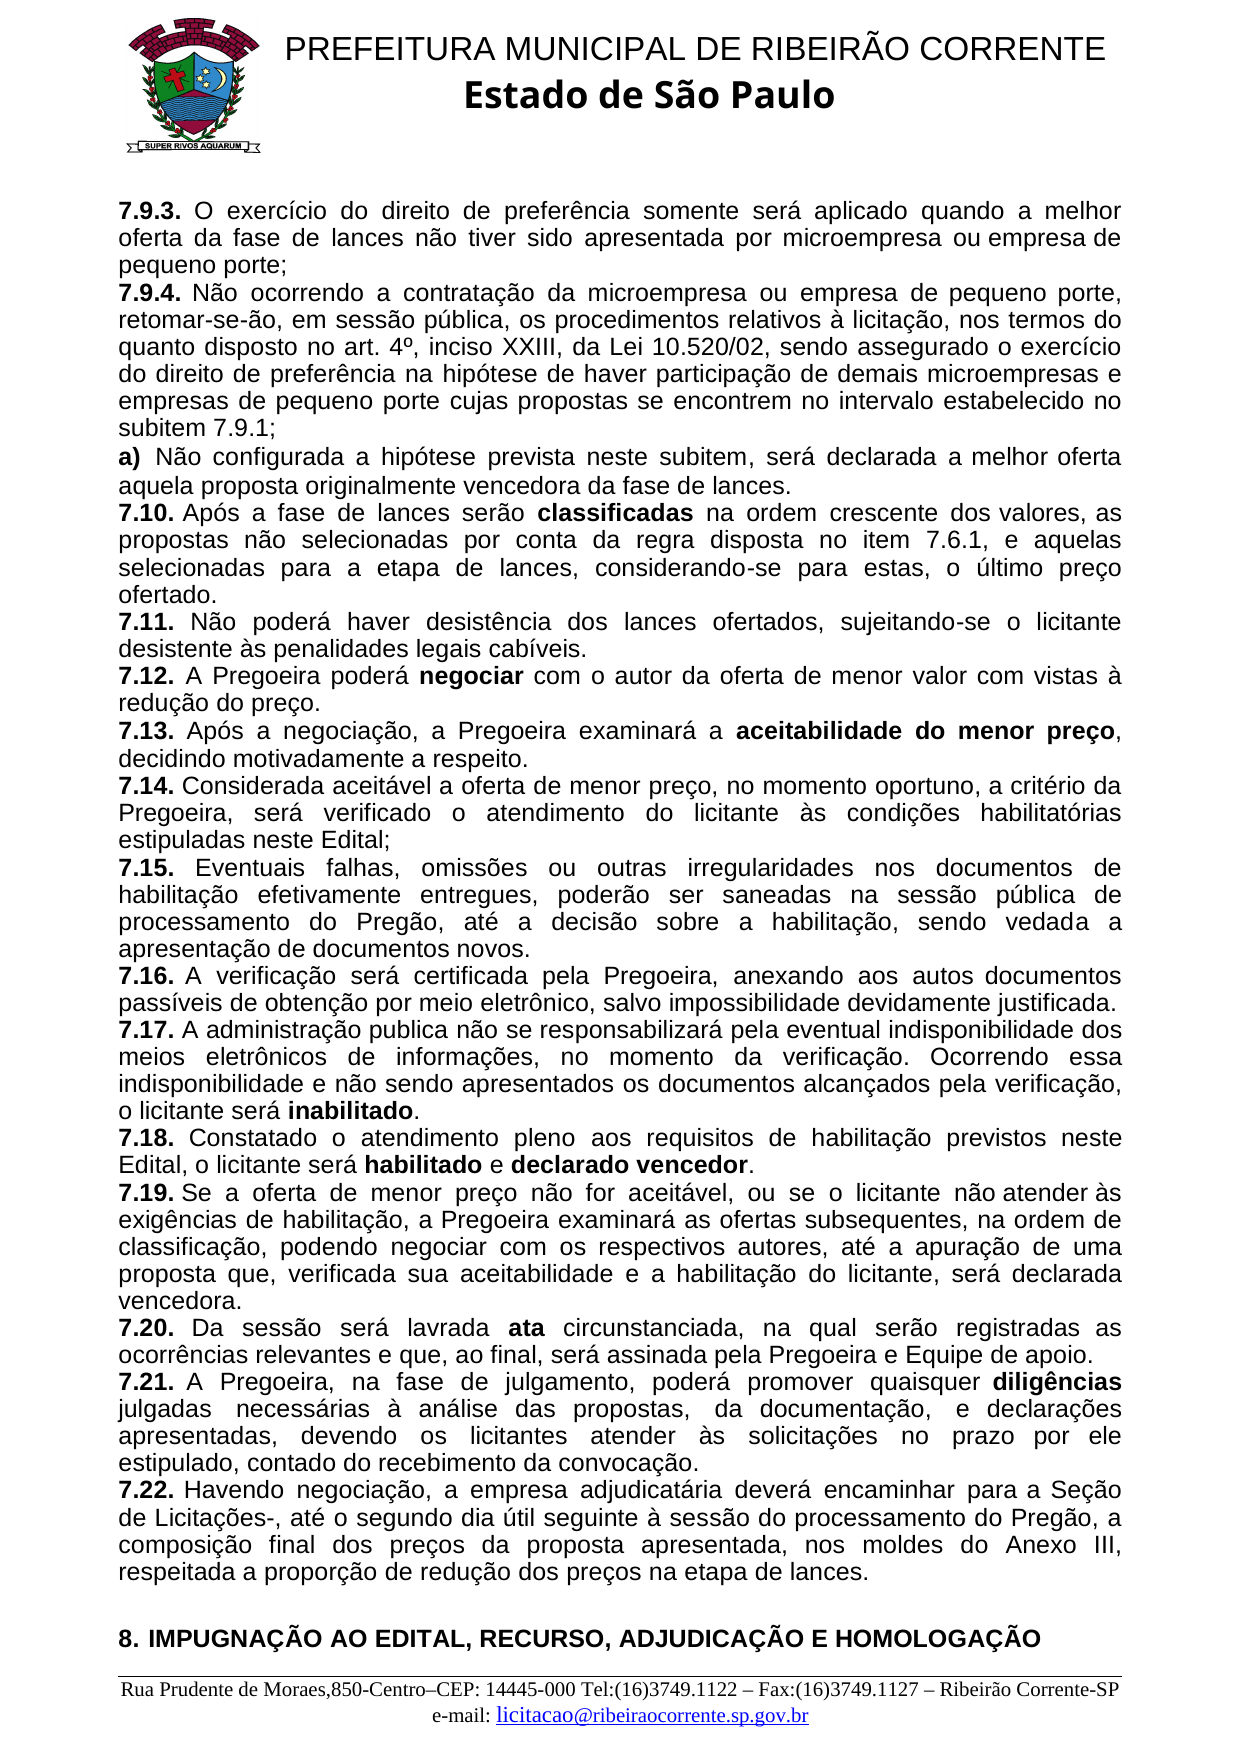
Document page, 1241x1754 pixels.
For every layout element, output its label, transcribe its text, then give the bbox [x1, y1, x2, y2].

text 7.10. Após a fase de lances serão classificadas na ordem crescente dos valores, as propostas não selecionadas por conta da regra disposta no item 7.6.1, e aquelas selecionadas para a etapa de lances, considerando-se para estas, o último preço ofertado. [118, 500, 1122, 608]
text a) Não configurada a hipótese prevista neste subitem, será declarada a melhor oferta aquela proposta originalmente vencedora da fase de lances. [118, 442, 1122, 500]
text 7.19. Se a oferta de menor preço não for aceitável, ou se o licitante não atender às exigências de habilitação, a Pregoeira examinará as ofertas subsequentes, na ordem de classificação, podendo negociar com os respectivos autores, até a apuração de uma proposta que, verificada sua aceitabilidade e a habilitação do licitante, será declarada vencedora. [118, 1179, 1122, 1315]
text 7.20. Da sessão será lavrada ata circunstanciada, na qual serão registradas as ocorrências relevantes e que, ao final, será assinada pela Pregoeira e Equipe de apoio. [118, 1315, 1122, 1369]
text 7.13. Após a negociação, a Pregoeira examinará a aceitabilidade do menor preço, decidindo motivadamente a respeito. [118, 717, 1122, 773]
text 7.9.3. O exercício do direito de preferência somente será aplicado quando a melhor oferta da fase de lances não tiver sido apresentada por microempresa ou empresa de pequeno porte; [118, 198, 1122, 279]
text 7.21. A Pregoeira, na fase de julgamento, poderá promover quaisquer diligências julgadas necessárias à análise das propostas, da documentação, e declarações apresentadas, devendo os licitantes atender às solicitações no prazo por ele estipulado, contado do recebimento da convocação. [118, 1369, 1122, 1477]
text 7.11. Não poderá haver desistência dos lances ofertados, sujeitando-se o licitante desistente às penalidades legais cabíveis. [118, 608, 1122, 663]
picture [126, 18, 261, 153]
text 7.22. Havendo negociação, a empresa adjudicatária deverá encaminhar para a Seção de Licitações-, até o segundo dia útil seguinte à sessão do processamento do Pregão, a composição final dos preços da proposta apresentada, nos moldes do Anexo III, respeitada a proporção de redução dos preços na etapa de lances. [118, 1477, 1122, 1586]
text 8. IMPUGNAÇÃO AO EDITAL, RECURSO, ADJUDICAÇÃO E HOMOLOGAÇÃO [118, 1623, 1122, 1652]
text 7.12. A Pregoeira poderá negociar com o autor da oferta de menor valor com vistas à redução do preço. [118, 663, 1122, 717]
text 7.9.4. Não ocorrendo a contratação da microempresa ou empresa de pequeno porte, retomar-se-ão, em sessão pública, os procedimentos relativos à licitação, nos termos do quanto disposto no art. 4º, inciso XXIII, da Lei 10.520/02, sendo assegurado o exercício do direito de preferência na hipótese de haver participação de demais microempresas e empresas de pequeno porte cujas propostas se encontrem no intervalo estabelecido no subitem 7.9.1; [118, 280, 1122, 442]
text 7.15. Eventuais falhas, omissões ou outras irregularidades nos documentos de habilitação efetivamente entregues, poderão ser saneadas na sessão pública de processamento do Pregão, até a decisão sobre a habilitação, sendo vedada a apresentação de documentos novos. [118, 854, 1122, 963]
text 7.14. Considerada aceitável a oferta de menor preço, no momento oportuno, a critério da Pregoeira, será verificado o atendimento do licitante às condições habilitatórias estipuladas neste Edital; [118, 773, 1122, 854]
text 7.16. A verificação será certificada pela Pregoeira, anexando aos autos documentos passíveis de obtenção por meio eletrônico, salvo impossibilidade devidamente justificada. [118, 963, 1122, 1017]
text 7.17. A administração publica não se responsabilizará pela eventual indisponibilidade dos meios eletrônicos de informações, no momento da verificação. Ocorrendo essa indisponibilidade e não sendo apresentados os documentos alcançados pela verificação, o licitante será inabilitado. [118, 1017, 1122, 1125]
text 7.18. Constatado o atendimento pleno aos requisitos de habilitação previstos neste Edital, o licitante será habilitado e declarado vencedor. [118, 1125, 1122, 1179]
